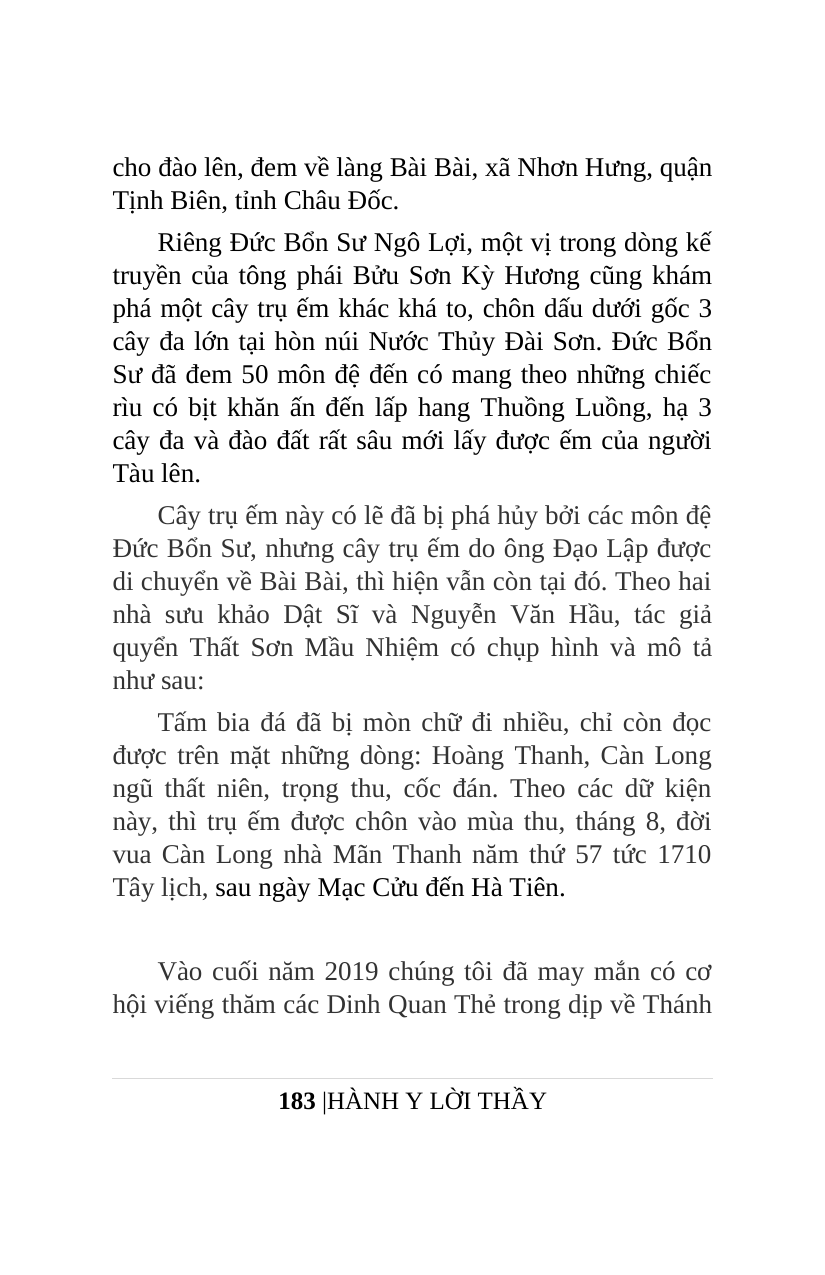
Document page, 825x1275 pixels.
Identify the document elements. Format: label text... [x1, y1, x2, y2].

text Riêng Đức Bổn Sư Ngô Lợi, một vị trong dòng kế truyền của tông phái Bửu Sơn Kỳ Hương cũng khám phá một cây trụ ếm khác khá to, chôn dấu dưới gốc 3 cây đa lớn tại hòn núi Nước Thủy Đài Sơn. Đức Bổn Sư đã đem 50 môn đệ đến có mang theo những chiếc rìu có bịt khăn ấn đến lấp hang Thuồng Luồng, hạ 3 cây đa và đào đất rất sâu mới lấy được ếm của người Tàu lên. [112, 225, 713, 489]
text Cây trụ ếm này có lẽ đã bị phá hủy bởi các môn đệ Đức Bổn Sư, nhưng cây trụ ếm do ông Đạo Lập được di chuyển về Bài Bài, thì hiện vẫn còn tại đó. Theo hai nhà sưu khảo Dật Sĩ và Nguyễn Văn Hầu, tác giả quyển Thất Sơn Mầu Nhiệm có chụp hình và mô tả như sau: [112, 498, 713, 532]
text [112, 954, 713, 988]
text Cây trụ ếm này có lẽ đã bị phá hủy bởi các môn đệ Đức Bổn Sư, nhưng cây trụ ếm do ông Đạo Lập được di chuyển về Bài Bài, thì hiện vẫn còn tại đó. Theo hai nhà sưu khảo Dật Sĩ và Nguyễn Văn Hầu, tác giả quyển Thất Sơn Mầu Nhiệm có chụp hình và mô tả như sau: [112, 662, 713, 696]
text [112, 150, 713, 216]
text Tấm bia đá đã bị mòn chữ đi nhiều, chỉ còn đọc được trên mặt những dòng: Hoàng Thanh, Càn Long ngũ thất niên, trọng thu, cốc đán. Theo các dữ kiện này, thì trụ ếm được chôn vào mùa thu, tháng 8, đời vua Càn Long nhà Mãn Thanh năm thứ 57 tức 1710 Tây lịch, sau ngày Mạc Cửu đến Hà Tiên. [112, 869, 713, 903]
text Tấm bia đá đã bị mòn chữ đi nhiều, chỉ còn đọc được trên mặt những dòng: Hoàng Thanh, Càn Long ngũ thất niên, trọng thu, cốc đán. Theo các dữ kiện này, thì trụ ếm được chôn vào mùa thu, tháng 8, đời vua Càn Long nhà Mãn Thanh năm thứ 57 tức 1710 Tây lịch, sau ngày Mạc Cửu đến Hà Tiên. [112, 705, 713, 739]
